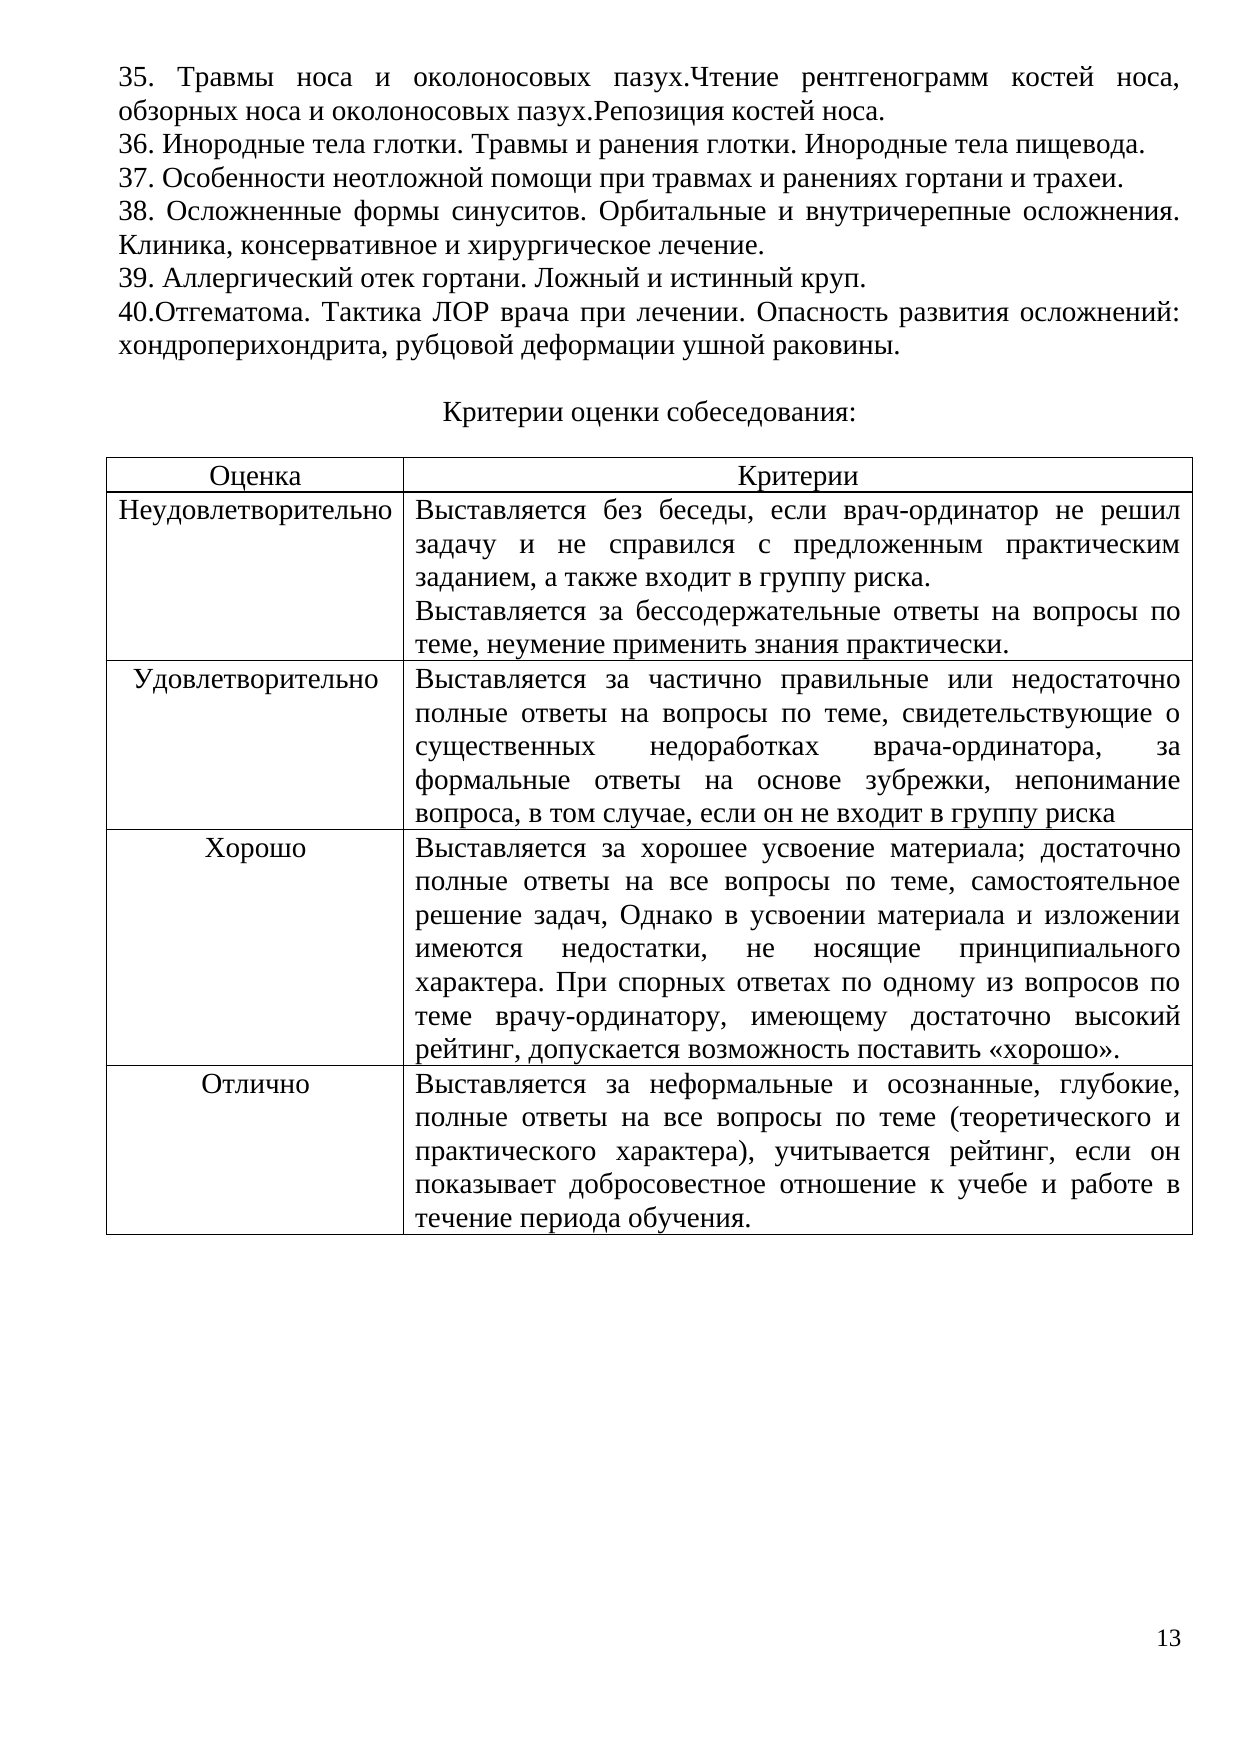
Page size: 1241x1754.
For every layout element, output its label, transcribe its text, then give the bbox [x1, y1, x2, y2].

table_cell Выставляется за неформальные и осознанные, глубокие, полные ответы на все вопросы по теме (теоретического и практического характера), учитывается рейтинг, если он показывает добросовестное отношение к учебе и работе в течение периода обучения. [404, 1066, 1192, 1233]
table_cell Отлично [107, 1066, 403, 1233]
text 36. Инородные тела глотки. Травмы и ранения глотки. Инородные тела пищевода. [118, 126, 1181, 160]
text 38. Осложненные формы синуситов. Орбитальные и внутричерепные осложнения. Клиника, консервативное и хирургическое лечение. [118, 193, 1181, 260]
table_cell Неудовлетворительно [107, 493, 403, 660]
table_header Критерии [404, 458, 1192, 491]
table_cell Выставляется без беседы, если врач-ординатор не решил задачу и не справился с предложенным практическим заданием, а также входит в группу риска. Выставляется за бессодержательные ответы на вопросы по теме, неумение применить знания практически. [404, 493, 1192, 660]
text 40.Отгематома. Тактика ЛОР врача при лечении. Опасность развития осложнений: хондроперихондрита, рубцовой деформации ушной раковины. [118, 294, 1181, 361]
table_header Оценка [107, 458, 403, 491]
text 35. Травмы носа и околоносовых пазух.Чтение рентгенограмм костей носа, обзорных носа и околоносовых пазух.Репозиция костей носа. [118, 59, 1181, 126]
table_cell Хорошо [107, 830, 403, 1065]
table_cell Выставляется за хорошее усвоение материала; достаточно полные ответы на все вопросы по теме, самостоятельное решение задач, Однако в усвоении материала и изложении имеются недостатки, не носящие принципиального характера. При спорных ответах по одному из вопросов по теме врачу-ординатору, имеющему достаточно высокий рейтинг, допускается возможность поставить «хорошо». [404, 830, 1192, 1065]
text Критерии оценки собеседования: [118, 394, 1181, 428]
table_cell Выставляется за частично правильные или недостаточно полные ответы на вопросы по теме, свидетельствующие о существенных недоработках врача-ординатора, за формальные ответы на основе зубрежки, непонимание вопроса, в том случае, если он не входит в группу риска [404, 661, 1192, 829]
table_cell Удовлетворительно [107, 661, 403, 829]
text 39. Аллергический отек гортани. Ложный и истинный круп. [118, 260, 1181, 294]
text 37. Особенности неотложной помощи при травмах и ранениях гортани и трахеи. [118, 160, 1181, 193]
